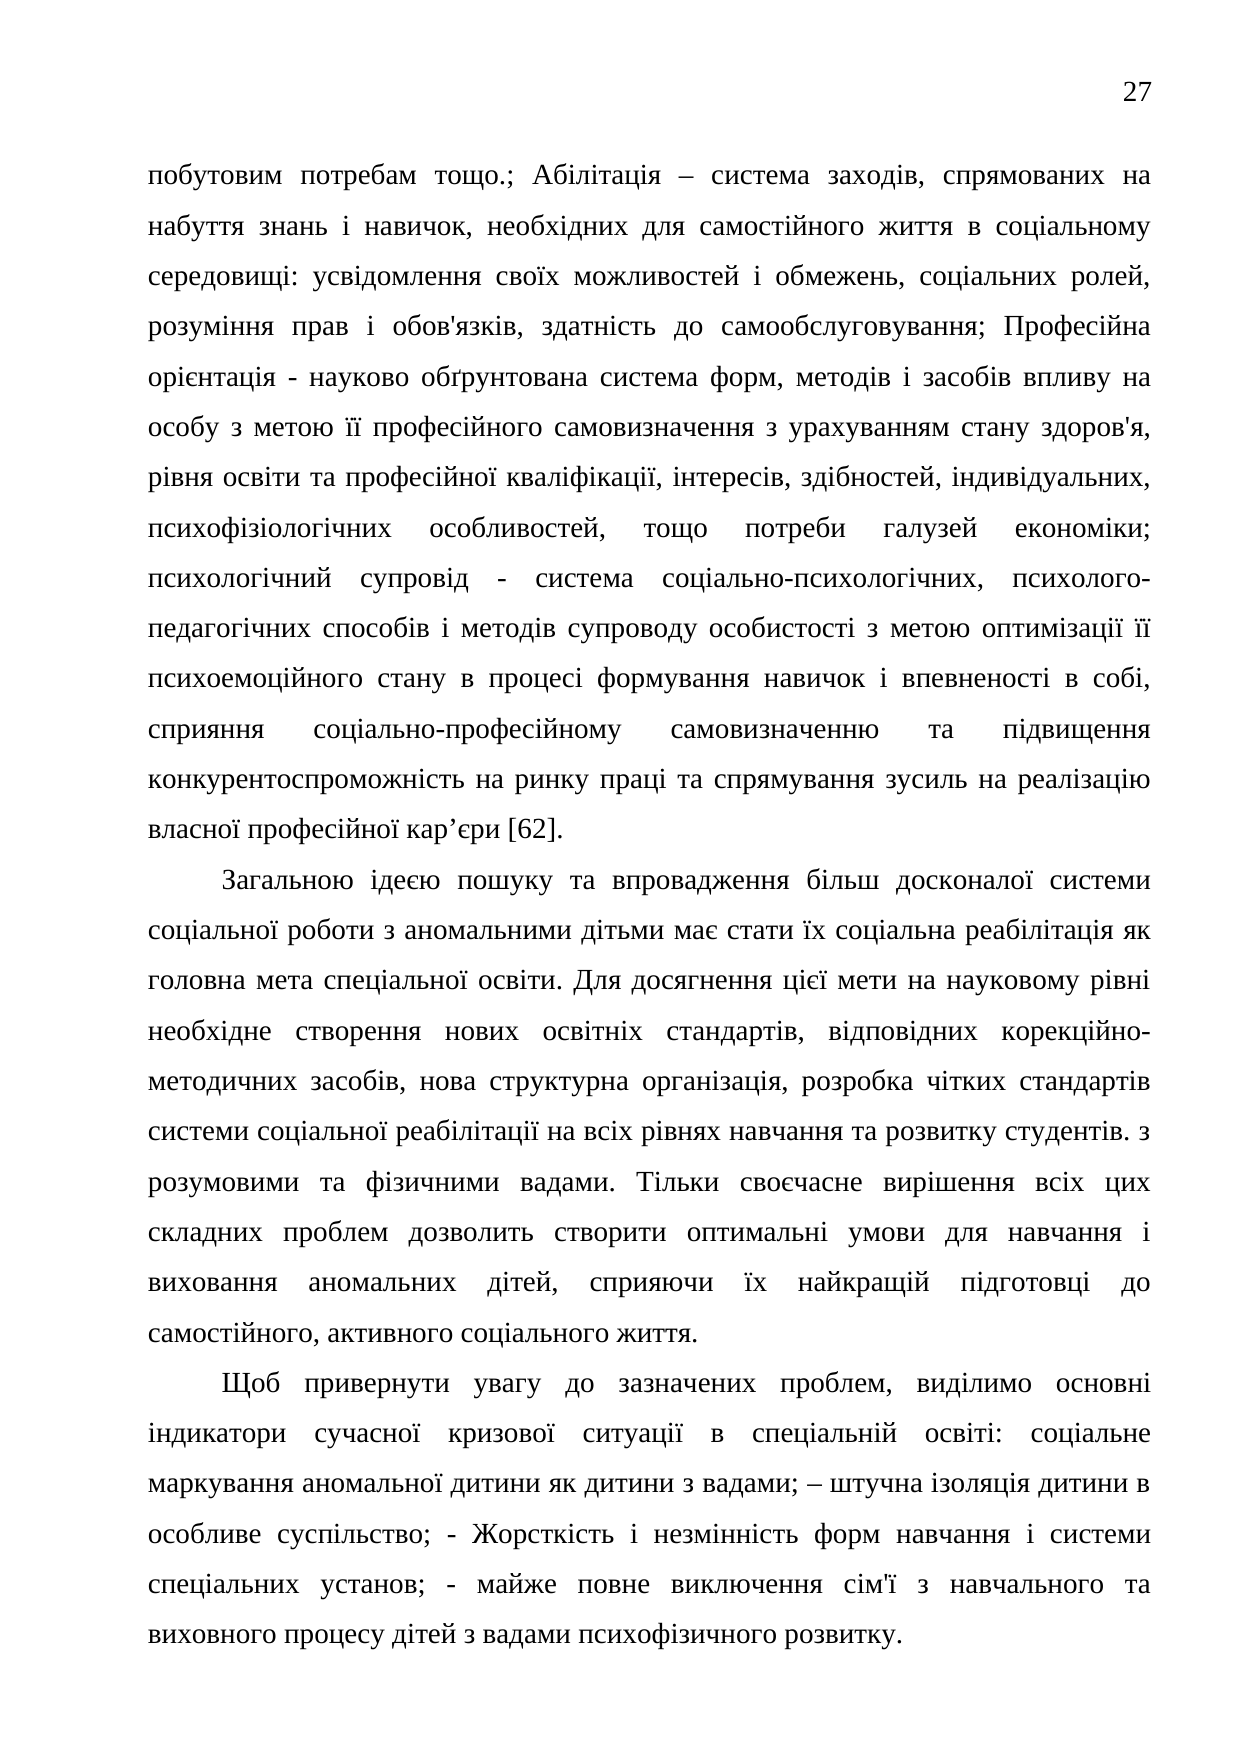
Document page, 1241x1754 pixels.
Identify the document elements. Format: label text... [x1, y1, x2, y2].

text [148, 157, 1152, 845]
text Загальною ідеєю пошуку та впровадження більш досконалої системи соціальної роботи з аномальними дітьми має стати їх соціальна реабілітація як головна мета спеціальної освіти. Для досягнення цієї мети на науковому рівні необхідне створення нових освітніх стандартів, відповідних корекційно-методичних засобів, нова структурна організація, розробка чітких стандартів системи соціальної реабілітації на всіх рівнях навчання та розвитку студентів. з розумовими та фізичними вадами. Тільки своєчасне вирішення всіх цих складних проблем дозволить створити оптимальні умови для навчання і виховання аномальних дітей, сприяючи їх найкращій підготовці до самостійного, активного соціального життя. [148, 862, 1152, 1348]
text Щоб привернути увагу до зазначених проблем, виділимо основні індикатори сучасної кризової ситуації в спеціальній освіті: соціальне маркування аномальної дитини як дитини з вадами; – штучна ізоляція дитини в особливе суспільство; - Жорсткість і незмінність форм навчання і системи спеціальних установ; - майже повне виключення сім'ї з навчального та виховного процесу дітей з вадами психофізичного розвитку. [148, 1365, 1152, 1650]
